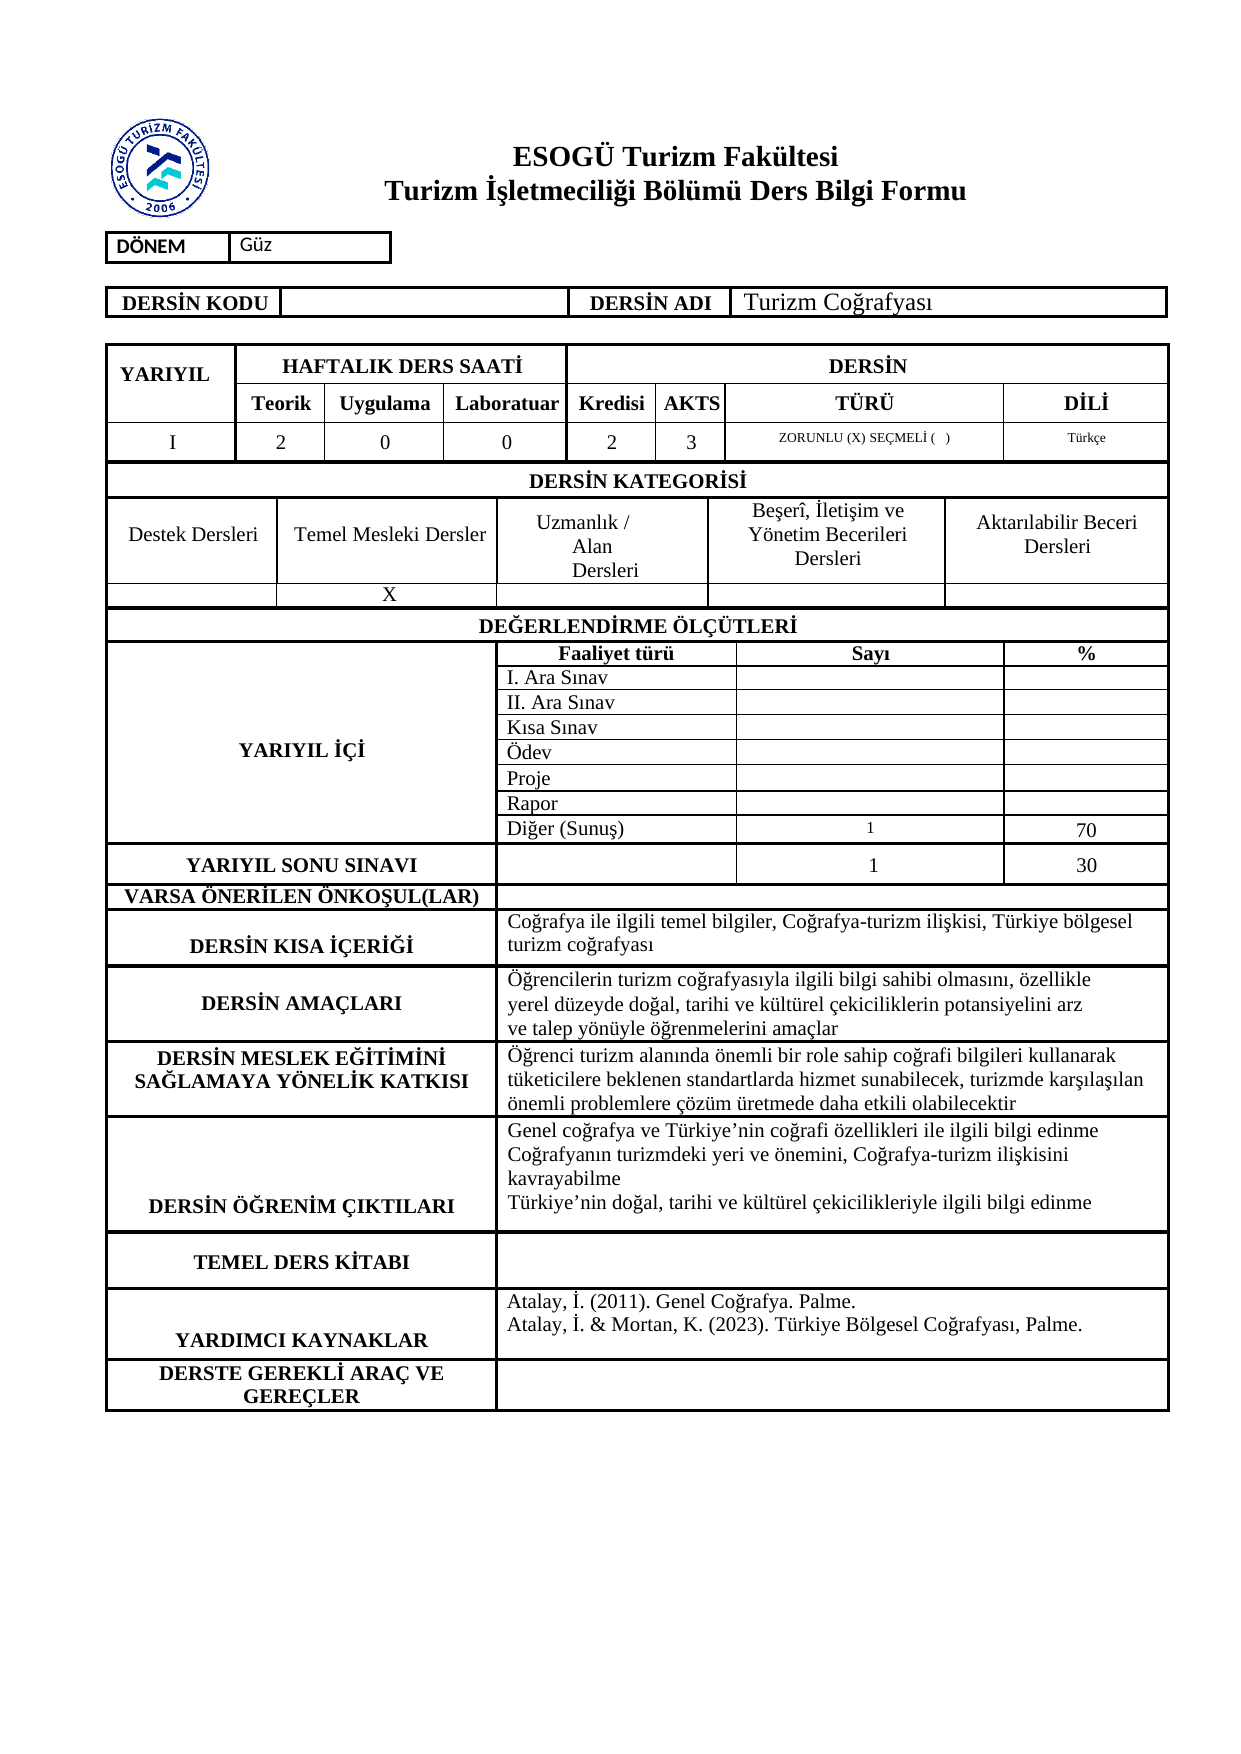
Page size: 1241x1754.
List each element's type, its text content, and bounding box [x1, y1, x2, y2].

table_cell AKTS [656, 384, 724, 422]
table_cell Kısa Sınav [498, 715, 736, 739]
table_cell [1005, 690, 1167, 714]
table_cell Laboratuar [444, 384, 565, 422]
table_cell Kredisi [568, 384, 655, 422]
table_cell [1005, 765, 1167, 789]
table_cell Türkçe [1004, 423, 1167, 460]
text ESOGÜ Turizm Fakültesi [306, 140, 1045, 173]
table_header YARIYIL [108, 346, 234, 422]
table_cell [737, 792, 1003, 814]
table_cell YARIYIL SONU SINAVI [108, 845, 495, 882]
table_cell 1 [737, 816, 1003, 842]
table_cell YARIYIL İÇİ [108, 643, 495, 842]
table_cell 70 [1005, 816, 1167, 842]
table_cell 2 [237, 423, 324, 460]
table_cell Genel coğrafya ve Türkiye’nin coğrafi özellikleri ile ilgili bilgi edinme Coğrafyanın turizmdeki yeri ve önemini, Coğrafya-turizm ilişkisini kavrayabilme Türkiye’nin doğal, tarihi ve kültürel çekicilikleriyle ilgili bilgi edinme [498, 1118, 1167, 1230]
table_cell II. Ara Sınav [498, 690, 736, 714]
table_cell Teorik [237, 384, 324, 422]
table_cell Destek Dersleri [108, 499, 276, 582]
table_cell [497, 584, 707, 606]
table_cell [108, 584, 276, 606]
table_cell VARSA ÖNERİLEN ÖNKOŞUL(LAR) [108, 886, 495, 908]
table_header Turizm Coğrafyası [732, 289, 1165, 315]
table_cell 30 [1005, 845, 1167, 882]
table_cell [946, 584, 1167, 606]
table_cell DERSİN KATEGORİSİ [108, 464, 1167, 496]
table_header [282, 289, 567, 315]
table_header DERSİN [568, 346, 1167, 383]
table_cell [709, 584, 944, 606]
table_cell DERSİN MESLEK EĞİTİMİNİ SAĞLAMAYA YÖNELİK KATKISI [108, 1043, 495, 1115]
picture [109, 117, 210, 218]
table_cell Beşerî, İletişim ve Yönetim Becerileri Dersleri [709, 499, 944, 582]
table_cell 0 [325, 423, 443, 460]
text Turizm İşletmeciliği Bölümü Ders Bilgi Formu [306, 173, 1045, 207]
table_cell 2 [568, 423, 655, 460]
table_header HAFTALIK DERS SAATİ [237, 346, 565, 383]
table_cell [498, 1234, 1167, 1287]
table_cell Uygulama [325, 384, 443, 422]
table_cell [1005, 715, 1167, 739]
table_cell I. Ara Sınav [498, 667, 736, 689]
table_cell TEMEL DERS KİTABI [108, 1234, 495, 1287]
table_cell Temel Mesleki Dersler [278, 499, 496, 582]
table_cell DERSTE GEREKLİ ARAÇ VE GEREÇLER [108, 1361, 495, 1409]
table_cell Atalay, İ. (2011). Genel Coğrafya. Palme. Atalay, İ. & Mortan, K. (2023). Türkiye Bölgesel Coğrafyası, Palme. [498, 1290, 1167, 1358]
table_cell Öğrenci turizm alanında önemli bir role sahip coğrafi bilgileri kullanarak tüketicilere beklenen standartlarda hizmet sunabilecek, turizmde karşılaşılan önemli problemlere çözüm üretmede daha etkili olabilecektir [498, 1043, 1167, 1115]
table_cell Uzmanlık / Alan Dersleri [498, 499, 707, 582]
table_cell DERSİN KISA İÇERİĞİ [108, 911, 495, 964]
table_cell [498, 845, 736, 882]
table_cell [1005, 792, 1167, 814]
table_cell Aktarılabilir Beceri Dersleri [946, 499, 1167, 582]
table_cell 0 [444, 423, 565, 460]
table_cell [737, 667, 1003, 689]
table_header DERSİN ADI [570, 289, 729, 315]
table_cell [498, 886, 1167, 908]
table_cell ZORUNLU (X) SEÇMELİ ( ) [726, 423, 1003, 460]
table_cell Coğrafya ile ilgili temel bilgiler, Coğrafya-turizm ilişkisi, Türkiye bölgesel turizm coğrafyası [498, 911, 1167, 964]
table_cell DERSİN AMAÇLARI [108, 968, 495, 1039]
table_cell [498, 1361, 1167, 1409]
table_cell DİLİ [1004, 384, 1167, 422]
table_cell X [277, 584, 496, 606]
table_cell [737, 690, 1003, 714]
table_cell [1005, 740, 1167, 764]
table_cell Sayı [737, 643, 1003, 664]
table_cell DEĞERLENDİRME ÖLÇÜTLERİ [108, 610, 1167, 640]
table_cell Diğer (Sunuş) [498, 816, 736, 842]
table_cell Öğrencilerin turizm coğrafyasıyla ilgili bilgi sahibi olmasını, özellikle yerel düzeyde doğal, tarihi ve kültürel çekiciliklerin potansiyelini arz ve talep yönüyle öğrenmelerini amaçlar [498, 968, 1167, 1039]
table_cell I [108, 423, 234, 460]
table_cell Proje [498, 765, 736, 789]
table_cell Rapor [498, 792, 736, 814]
table_cell [737, 715, 1003, 739]
table_cell DERSİN ÖĞRENİM ÇIKTILARI [108, 1118, 495, 1230]
table_cell 3 [656, 423, 724, 460]
table_cell Faaliyet türü [498, 643, 736, 664]
table_cell Ödev [498, 740, 736, 764]
table_cell % [1005, 643, 1167, 664]
table_header DERSİN KODU [108, 289, 279, 315]
table_cell [737, 765, 1003, 789]
table_cell [1005, 667, 1167, 689]
table_cell 1 [737, 845, 1003, 882]
table_cell TÜRÜ [726, 384, 1003, 422]
table_cell YARDIMCI KAYNAKLAR [108, 1290, 495, 1358]
table_cell [737, 740, 1003, 764]
